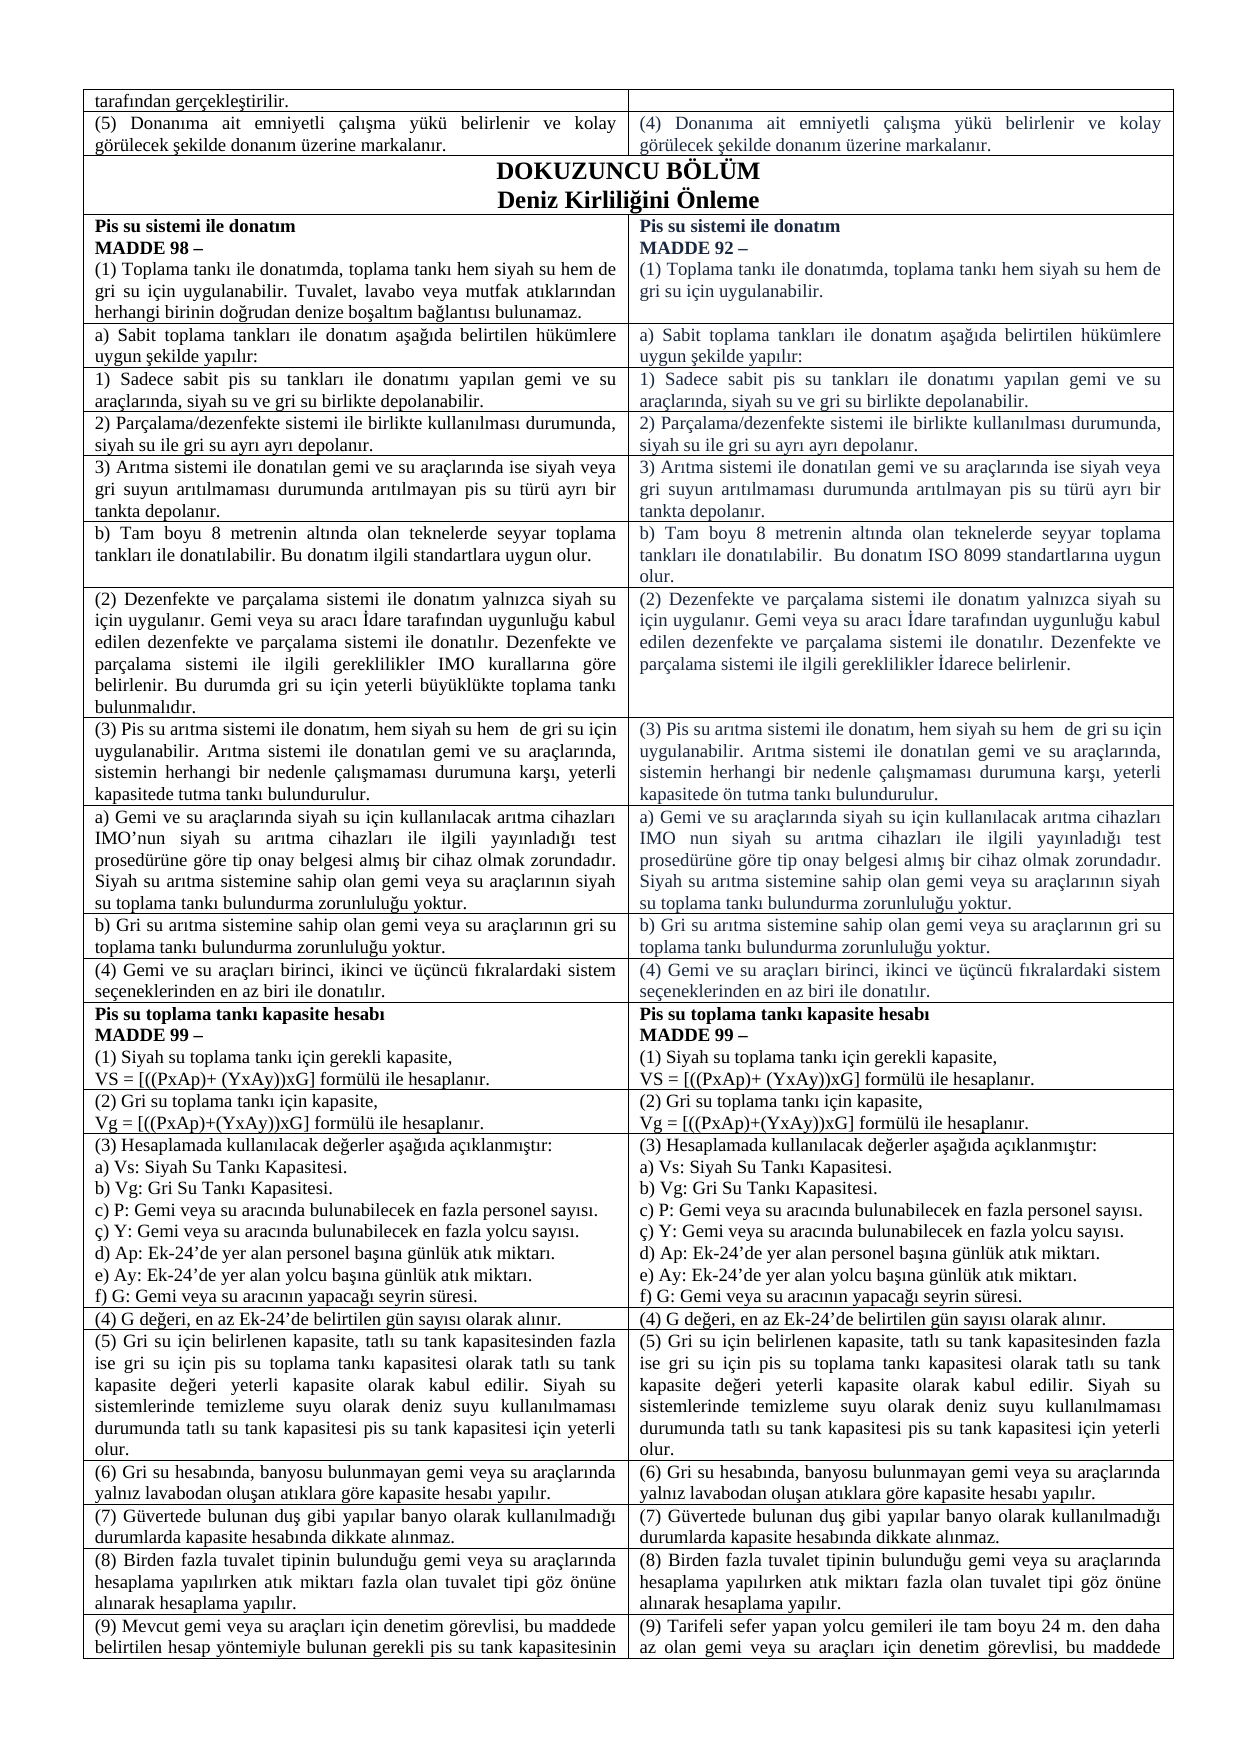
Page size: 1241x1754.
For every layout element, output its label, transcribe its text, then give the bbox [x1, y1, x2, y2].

table_cell (2) Gri su toplama tankı için kapasite, Vg = [((PxAp)+(YxAy))xG] formülü ile hesaplanır. [629, 1090, 1173, 1133]
table_cell tarafından gerçekleştirilir. [84, 90, 628, 111]
table_cell (7) Güvertede bulunan duş gibi yapılar banyo olarak kullanılmadığı durumlarda kapasite hesabında dikkate alınmaz. [84, 1505, 628, 1548]
table_cell (6) Gri su hesabında, banyosu bulunmayan gemi veya su araçlarında yalnız lavabodan oluşan atıklara göre kapasite hesabı yapılır. [629, 1461, 1173, 1504]
table_cell (2) Gri su toplama tankı için kapasite, Vg = [((PxAp)+(YxAy))xG] formülü ile hesaplanır. [84, 1090, 628, 1133]
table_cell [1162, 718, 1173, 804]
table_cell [84, 1615, 628, 1658]
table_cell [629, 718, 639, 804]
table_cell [629, 1615, 1173, 1658]
table_cell b) Tam boyu 8 metrenin altında olan teknelerde seyyar toplama tankları ile donatılabilir. Bu donatım ISO 8099 standartlarına uygun olur. [629, 522, 1173, 587]
table_cell b) Gri su arıtma sistemine sahip olan gemi veya su araçlarının gri su toplama tankı bulundurma zorunluluğu yoktur. [84, 914, 628, 957]
table_cell (8) Birden fazla tuvalet tipinin bulunduğu gemi veya su araçlarında hesaplama yapılırken atık miktarı fazla olan tuvalet tipi göz önüne alınarak hesaplama yapılır. [629, 1549, 1173, 1614]
table_cell (4) G değeri, en az Ek-24’de belirtilen gün sayısı olarak alınır. [84, 1308, 628, 1329]
table_cell Pis su toplama tankı kapasite hesabı MADDE 99 – (1) Siyah su toplama tankı için gerekli kapasite, VS = [((PxAp)+ (YxAy))xG] formülü ile hesaplanır. [84, 1003, 628, 1089]
table_cell 3) Arıtma sistemi ile donatılan gemi ve su araçlarında ise siyah veya gri suyun arıtılmaması durumunda arıtılmayan pis su türü ayrı bir tankta depolanır. [84, 456, 628, 521]
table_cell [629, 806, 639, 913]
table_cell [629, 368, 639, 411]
table_cell (5) Gri su için belirlenen kapasite, tatlı su tank kapasitesinden fazla ise gri su için pis su toplama tankı kapasitesi olarak tatlı su tank kapasite değeri yeterli kapasite olarak kabul edilir. Siyah su sistemlerinde temizleme suyu olarak deniz suyu kullanılmaması durumunda tatlı su tank kapasitesi pis su tank kapasitesi için yeterli olur. [629, 1330, 1173, 1460]
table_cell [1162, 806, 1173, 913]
table_cell 1) Sadece sabit pis su tankları ile donatımı yapılan gemi ve su araçlarında, siyah su ve gri su birlikte depolanabilir. [84, 368, 628, 411]
table_cell Pis su sistemi ile donatım MADDE 98 – (1) Toplama tankı ile donatımda, toplama tankı hem siyah su hem de gri su için uygulanabilir. Tuvalet, lavabo veya mutfak atıklarından herhangi birinin doğrudan denize boşaltım bağlantısı bulunamaz. [84, 215, 628, 323]
table_cell (3) Hesaplamada kullanılacak değerler aşağıda açıklanmıştır: a) Vs: Siyah Su Tankı Kapasitesi. b) Vg: Gri Su Tankı Kapasitesi. c) P: Gemi veya su aracında bulunabilecek en fazla personel sayısı. ç) Y: Gemi veya su aracında bulunabilecek en fazla yolcu sayısı. d) Ap: Ek-24’de yer alan personel başına günlük atık miktarı. e) Ay: Ek-24’de yer alan yolcu başına günlük atık miktarı. f) G: Gemi veya su aracının yapacağı seyrin süresi. [629, 1134, 1173, 1307]
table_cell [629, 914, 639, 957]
table_cell a) Sabit toplama tankları ile donatım aşağıda belirtilen hükümlere uygun şekilde yapılır: [84, 324, 628, 367]
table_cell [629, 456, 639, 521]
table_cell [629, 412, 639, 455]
table_cell (2) Dezenfekte ve parçalama sistemi ile donatım yalnızca siyah su için uygulanır. Gemi veya su aracı İdare tarafından uygunluğu kabul edilen dezenfekte ve parçalama sistemi ile donatılır. Dezenfekte ve parçalama sistemi ile ilgili gereklilikler IMO kurallarına göre belirlenir. Bu durumda gri su için yeterli büyüklükte toplama tankı bulunmalıdır. [84, 588, 628, 717]
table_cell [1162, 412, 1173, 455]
table_cell Pis su sistemi ile donatım MADDE 92 – (1) Toplama tankı ile donatımda, toplama tankı hem siyah su hem de gri su için uygulanabilir. [629, 215, 1173, 323]
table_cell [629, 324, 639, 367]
table_cell (3) Pis su arıtma sistemi ile donatım, hem siyah su hem de gri su için uygulanabilir. Arıtma sistemi ile donatılan gemi ve su araçlarında, sistemin herhangi bir nedenle çalışmaması durumuna karşı, yeterli kapasitede tutma tankı bulundurulur. [84, 718, 628, 804]
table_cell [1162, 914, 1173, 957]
table_cell [629, 90, 1173, 111]
table_cell b) Tam boyu 8 metrenin altında olan teknelerde seyyar toplama tankları ile donatılabilir. Bu donatım ilgili standartlara uygun olur. [84, 522, 628, 587]
table_cell (5) Gri su için belirlenen kapasite, tatlı su tank kapasitesinden fazla ise gri su için pis su toplama tankı kapasitesi olarak tatlı su tank kapasite değeri yeterli kapasite olarak kabul edilir. Siyah su sistemlerinde temizleme suyu olarak deniz suyu kullanılmaması durumunda tatlı su tank kapasitesi pis su tank kapasitesi için yeterli olur. [84, 1330, 628, 1460]
table_cell (2) Dezenfekte ve parçalama sistemi ile donatım yalnızca siyah su için uygulanır. Gemi veya su aracı İdare tarafından uygunluğu kabul edilen dezenfekte ve parçalama sistemi ile donatılır. Dezenfekte ve parçalama sistemi ile ilgili gereklilikler İdarece belirlenir. [629, 588, 1173, 717]
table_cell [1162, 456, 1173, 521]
table_cell (7) Güvertede bulunan duş gibi yapılar banyo olarak kullanılmadığı durumlarda kapasite hesabında dikkate alınmaz. [629, 1505, 1173, 1548]
table_cell Pis su toplama tankı kapasite hesabı MADDE 99 – (1) Siyah su toplama tankı için gerekli kapasite, VS = [((PxAp)+ (YxAy))xG] formülü ile hesaplanır. [629, 1003, 1173, 1089]
table_cell 2) Parçalama/dezenfekte sistemi ile birlikte kullanılması durumunda, siyah su ile gri su ayrı ayrı depolanır. [84, 412, 628, 455]
table_cell (4) G değeri, en az Ek-24’de belirtilen gün sayısı olarak alınır. [629, 1308, 1173, 1329]
table_cell (3) Hesaplamada kullanılacak değerler aşağıda açıklanmıştır: a) Vs: Siyah Su Tankı Kapasitesi. b) Vg: Gri Su Tankı Kapasitesi. c) P: Gemi veya su aracında bulunabilecek en fazla personel sayısı. ç) Y: Gemi veya su aracında bulunabilecek en fazla yolcu sayısı. d) Ap: Ek-24’de yer alan personel başına günlük atık miktarı. e) Ay: Ek-24’de yer alan yolcu başına günlük atık miktarı. f) G: Gemi veya su aracının yapacağı seyrin süresi. [84, 1134, 628, 1307]
table_cell (5) Donanıma ait emniyetli çalışma yükü belirlenir ve kolay görülecek şekilde donanım üzerine markalanır. [84, 112, 628, 155]
table_cell DOKUZUNCU BÖLÜM Deniz Kirliliğini Önleme [84, 156, 1173, 214]
table_cell (4) Donanıma ait emniyetli çalışma yükü belirlenir ve kolay görülecek şekilde donanım üzerine markalanır. [629, 112, 1173, 155]
table_cell (8) Birden fazla tuvalet tipinin bulunduğu gemi veya su araçlarında hesaplama yapılırken atık miktarı fazla olan tuvalet tipi göz önüne alınarak hesaplama yapılır. [84, 1549, 628, 1614]
table_cell (6) Gri su hesabında, banyosu bulunmayan gemi veya su araçlarında yalnız lavabodan oluşan atıklara göre kapasite hesabı yapılır. [84, 1461, 628, 1504]
table_cell (4) Gemi ve su araçları birinci, ikinci ve üçüncü fıkralardaki sistem seçeneklerinden en az biri ile donatılır. [84, 959, 628, 1002]
table_cell (4) Gemi ve su araçları birinci, ikinci ve üçüncü fıkralardaki sistem seçeneklerinden en az biri ile donatılır. [629, 959, 1173, 1002]
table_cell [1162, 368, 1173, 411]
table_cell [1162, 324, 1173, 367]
table_cell a) Gemi ve su araçlarında siyah su için kullanılacak arıtma cihazları IMO’nun siyah su arıtma cihazları ile ilgili yayınladığı test prosedürüne göre tip onay belgesi almış bir cihaz olmak zorundadır. Siyah su arıtma sistemine sahip olan gemi veya su araçlarının siyah su toplama tankı bulundurma zorunluluğu yoktur. [84, 806, 628, 913]
